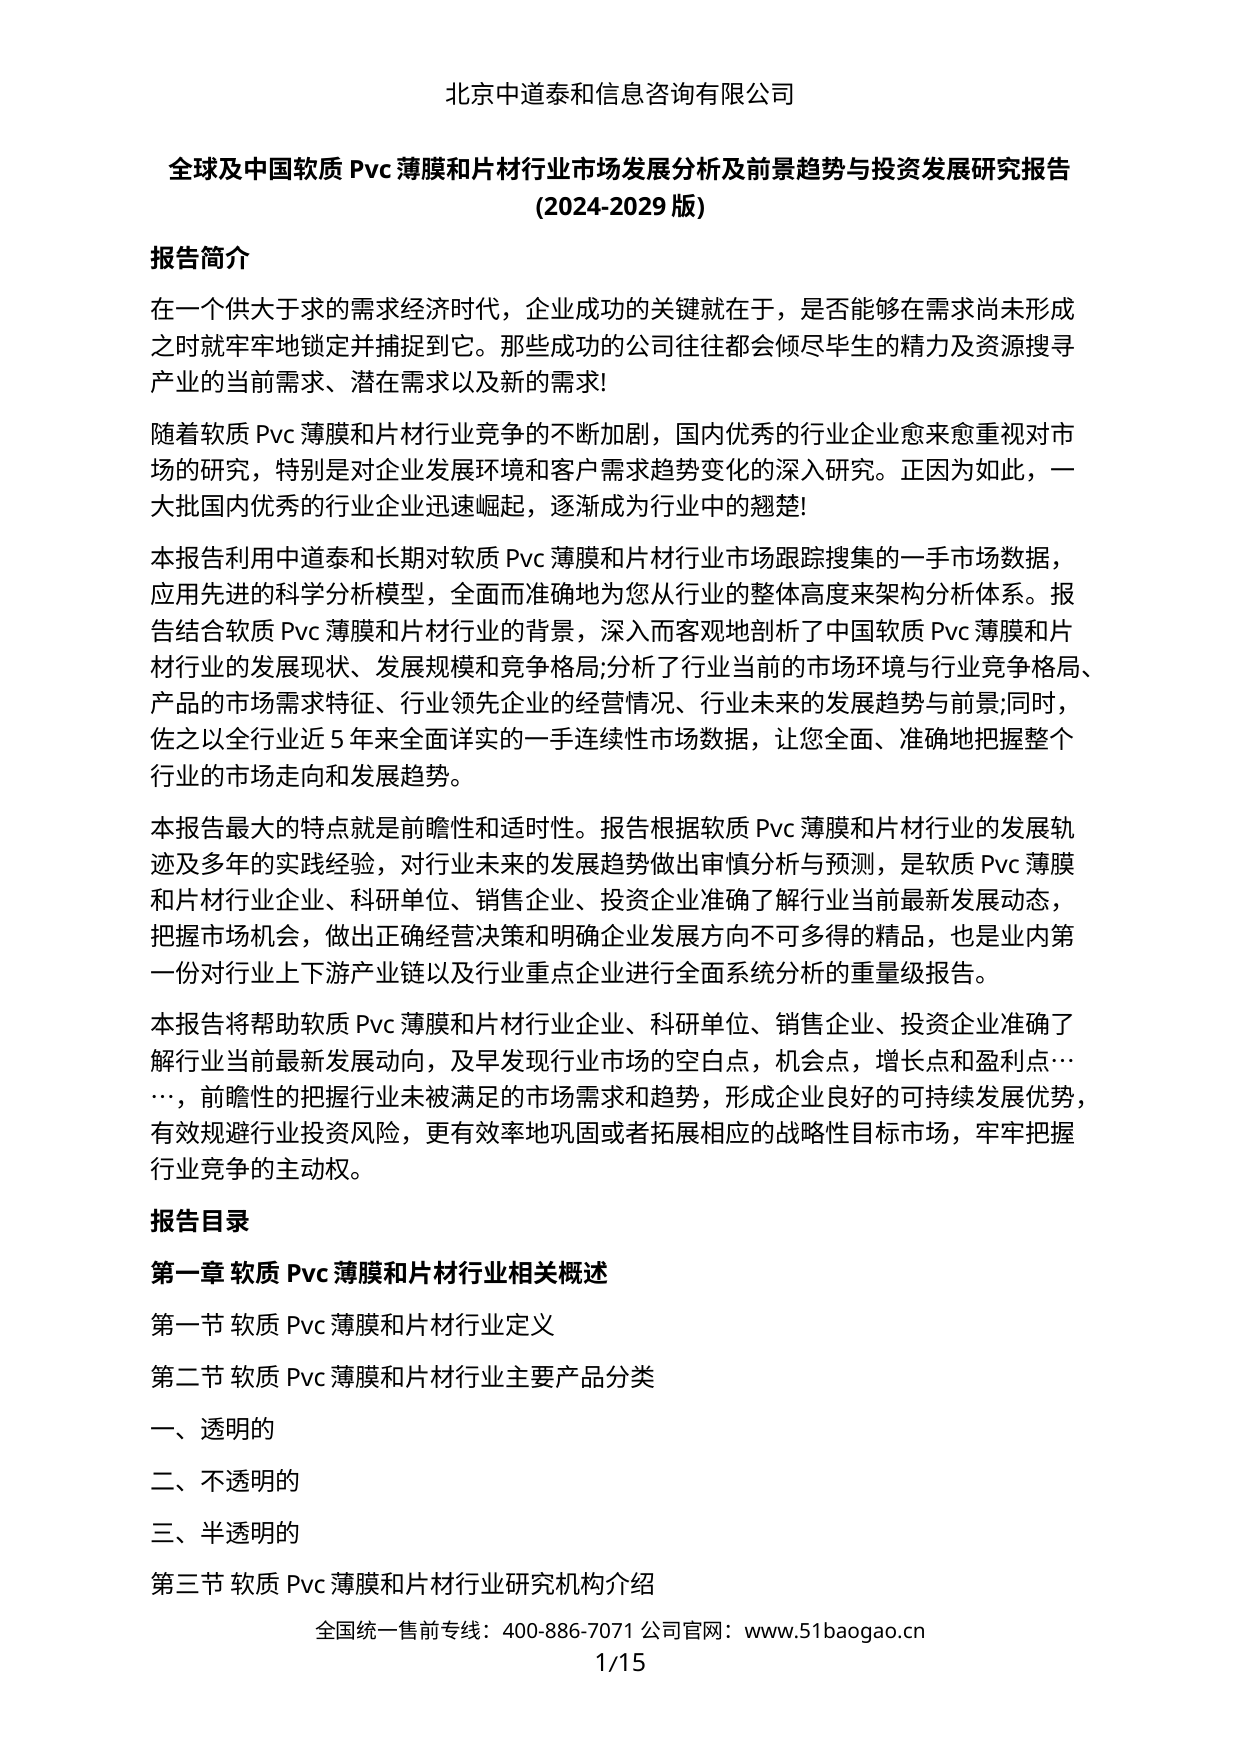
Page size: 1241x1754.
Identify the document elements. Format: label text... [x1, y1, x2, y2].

text 本报告将帮助软质Pvc薄膜和片材行业企业、科研单位、销售企业、投资企业准确了解行业当前最新发展动向，及早发现行业市场的空白点，机会点，增长点和盈利点……，前瞻性的把握行业未被满足的市场需求和趋势，形成企业良好的可持续发展优势，有效规避行业投资风险，更有效率地巩固或者拓展相应的战略性目标市场，牢牢把握行业竞争的主动权。 [150, 1005, 1090, 1186]
text 第一节 软质Pvc薄膜和片材行业定义 [150, 1306, 1090, 1342]
text 全球及中国软质Pvc薄膜和片材行业市场发展分析及前景趋势与投资发展研究报告(2024-2029版) [150, 150, 1090, 222]
text 报告简介 [150, 238, 1090, 274]
text 本报告利用中道泰和长期对软质Pvc薄膜和片材行业市场跟踪搜集的一手市场数据，应用先进的科学分析模型，全面而准确地为您从行业的整体高度来架构分析体系。报告结合软质Pvc薄膜和片材行业的背景，深入而客观地剖析了中国软质Pvc薄膜和片材行业的发展现状、发展规模和竞争格局;分析了行业当前的市场环境与行业竞争格局、产品的市场需求特征、行业领先企业的经营情况、行业未来的发展趋势与前景;同时，佐之以全行业近5年来全面详实的一手连续性市场数据，让您全面、准确地把握整个行业的市场走向和发展趋势。 [150, 539, 1090, 792]
text 在一个供大于求的需求经济时代，企业成功的关键就在于，是否能够在需求尚未形成之时就牢牢地锁定并捕捉到它。那些成功的公司往往都会倾尽毕生的精力及资源搜寻产业的当前需求、潜在需求以及新的需求! [150, 290, 1090, 399]
text 随着软质Pvc薄膜和片材行业竞争的不断加剧，国内优秀的行业企业愈来愈重视对市场的研究，特别是对企业发展环境和客户需求趋势变化的深入研究。正因为如此，一大批国内优秀的行业企业迅速崛起，逐渐成为行业中的翘楚! [150, 414, 1090, 523]
text 本报告最大的特点就是前瞻性和适时性。报告根据软质Pvc薄膜和片材行业的发展轨迹及多年的实践经验，对行业未来的发展趋势做出审慎分析与预测，是软质Pvc薄膜和片材行业企业、科研单位、销售企业、投资企业准确了解行业当前最新发展动态，把握市场机会，做出正确经营决策和明确企业发展方向不可多得的精品，也是业内第一份对行业上下游产业链以及行业重点企业进行全面系统分析的重量级报告。 [150, 808, 1090, 989]
text 第三节 软质Pvc薄膜和片材行业研究机构介绍 [150, 1565, 1090, 1601]
text 第二节 软质Pvc薄膜和片材行业主要产品分类 [150, 1357, 1090, 1394]
text 第一章 软质Pvc薄膜和片材行业相关概述 [150, 1254, 1090, 1290]
text 报告目录 [150, 1202, 1090, 1238]
text 三、半透明的 [150, 1513, 1090, 1549]
text 一、透明的 [150, 1409, 1090, 1446]
text 二、不透明的 [150, 1461, 1090, 1497]
